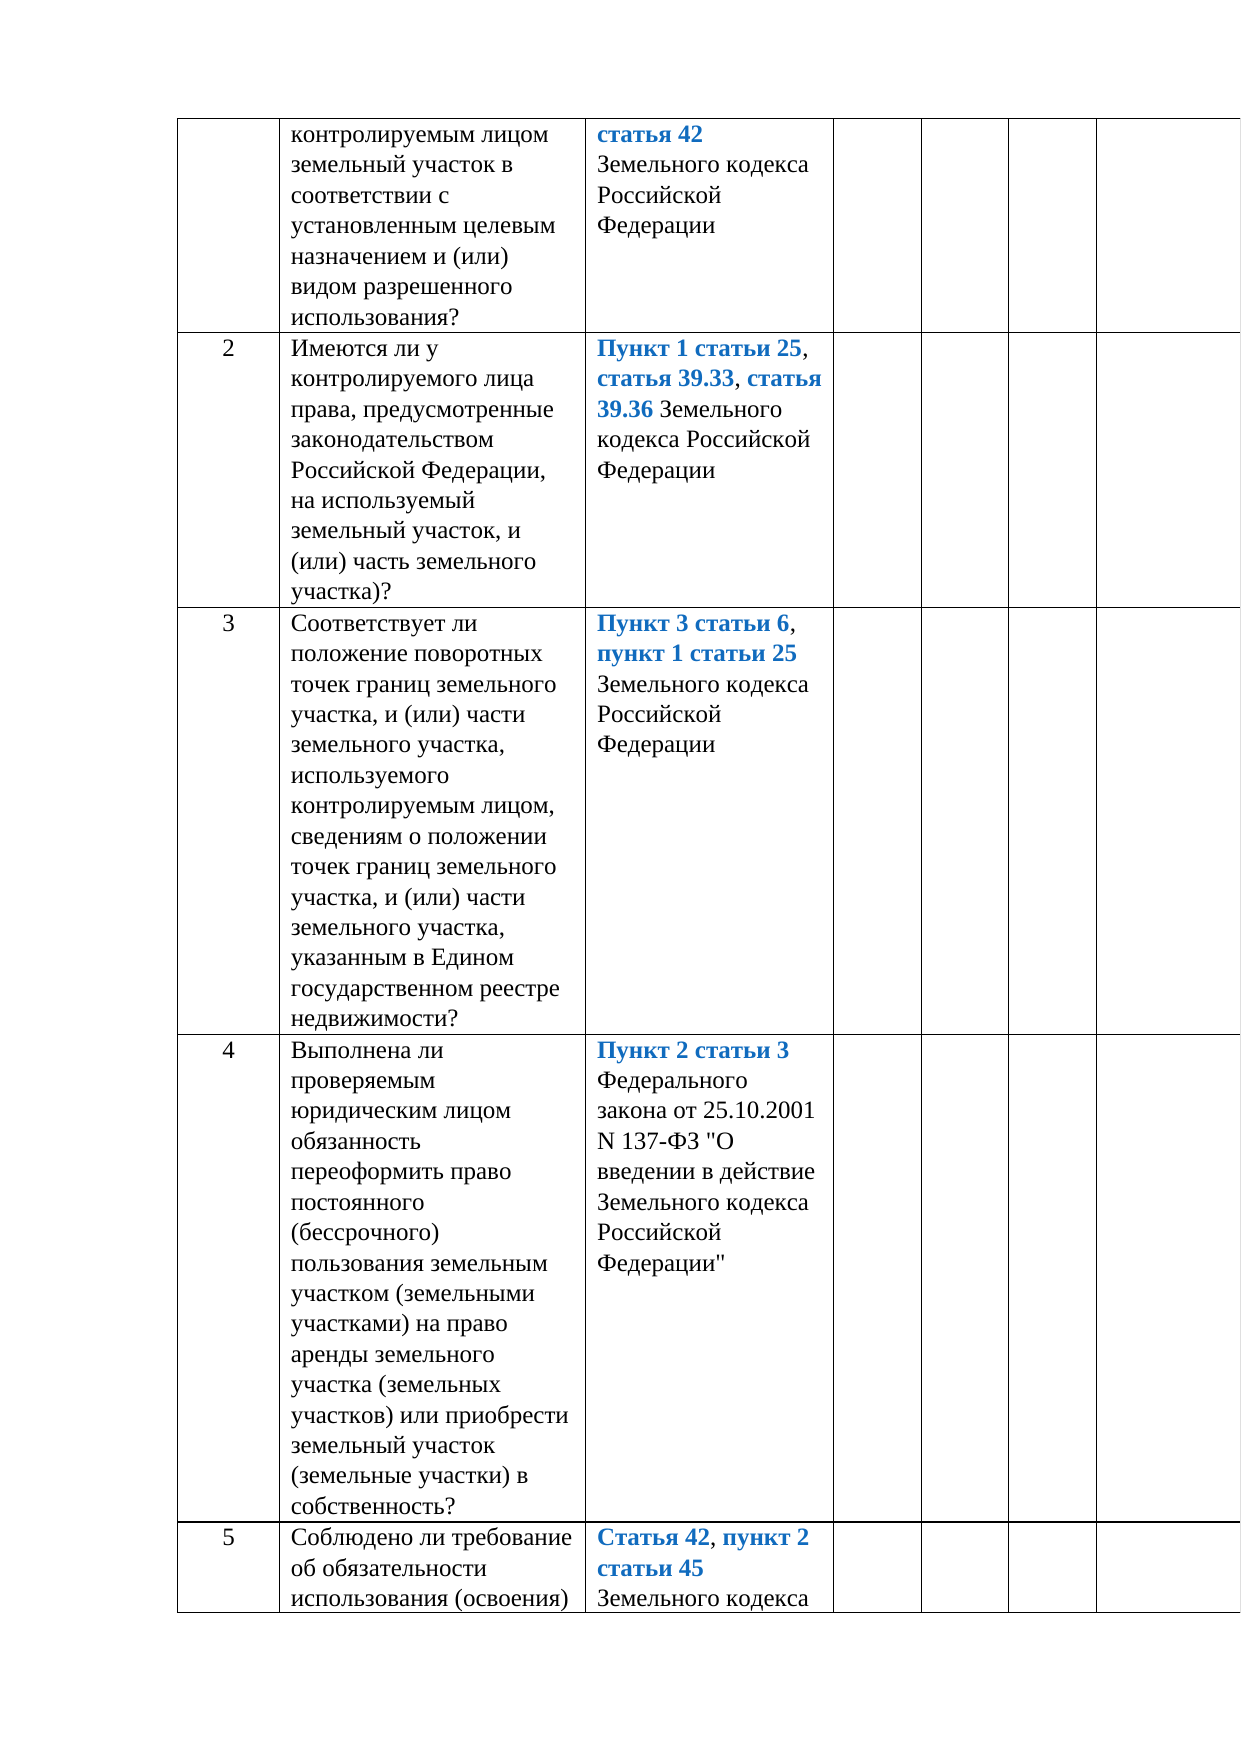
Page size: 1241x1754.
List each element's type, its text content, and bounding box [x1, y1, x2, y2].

table_cell [1009, 1035, 1096, 1521]
table_cell Соответствует ли положение поворотных точек границ земельного участка, и (или) части земельного участка, используемого контролируемым лицом, сведениям о положении точек границ земельного участка, и (или) части земельного участка, указанным в Едином государственном реестре недвижимости? [280, 608, 585, 1034]
table_cell [834, 1035, 921, 1521]
table_cell [834, 1523, 921, 1612]
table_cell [586, 119, 833, 332]
table_cell [1097, 1035, 1240, 1521]
table_cell Пункт 1 статьи 25, статья 39.33, статья 39.36 Земельного кодекса Российской Федерации [586, 333, 833, 607]
table_cell Имеются ли у контролируемого лица права, предусмотренные законодательством Российской Федерации, на используемый земельный участок, и (или) часть земельного участка)? [280, 333, 585, 607]
table_cell [922, 1523, 1008, 1612]
table_cell [1097, 119, 1240, 332]
table_cell [922, 1035, 1008, 1521]
table_cell 2 [178, 333, 279, 607]
table_cell 3 [178, 608, 279, 1034]
table_cell 1 [178, 119, 279, 332]
table_cell Выполнена ли проверяемым юридическим лицом обязанность переоформить право постоянного (бессрочного) пользования земельным участком (земельными участками) на право аренды земельного участка (земельных участков) или приобрести земельный участок (земельные участки) в собственность? [280, 1035, 585, 1521]
table_cell [1097, 1523, 1240, 1612]
table_cell [922, 608, 1008, 1034]
table_cell Пункт 3 статьи 6, пункт 1 статьи 25 Земельного кодекса Российской Федерации [586, 608, 833, 1034]
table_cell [280, 119, 585, 332]
table_cell [834, 119, 921, 332]
table_cell [1009, 119, 1096, 332]
table_cell [1009, 333, 1096, 607]
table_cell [586, 1523, 833, 1612]
table_cell 4 [178, 1035, 279, 1521]
table_cell [1009, 1523, 1096, 1612]
table_cell [922, 333, 1008, 607]
table_cell [834, 333, 921, 607]
table_cell Пункт 2 статьи 3 Федерального закона от 25.10.2001 N 137-ФЗ "О введении в действие Земельного кодекса Российской Федерации" [586, 1035, 833, 1521]
table_cell 5 [178, 1523, 279, 1612]
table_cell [280, 1523, 585, 1612]
table_cell [834, 608, 921, 1034]
table_cell [1097, 608, 1240, 1034]
table_cell [922, 119, 1008, 332]
table_cell [1009, 608, 1096, 1034]
table_cell [1097, 333, 1240, 607]
